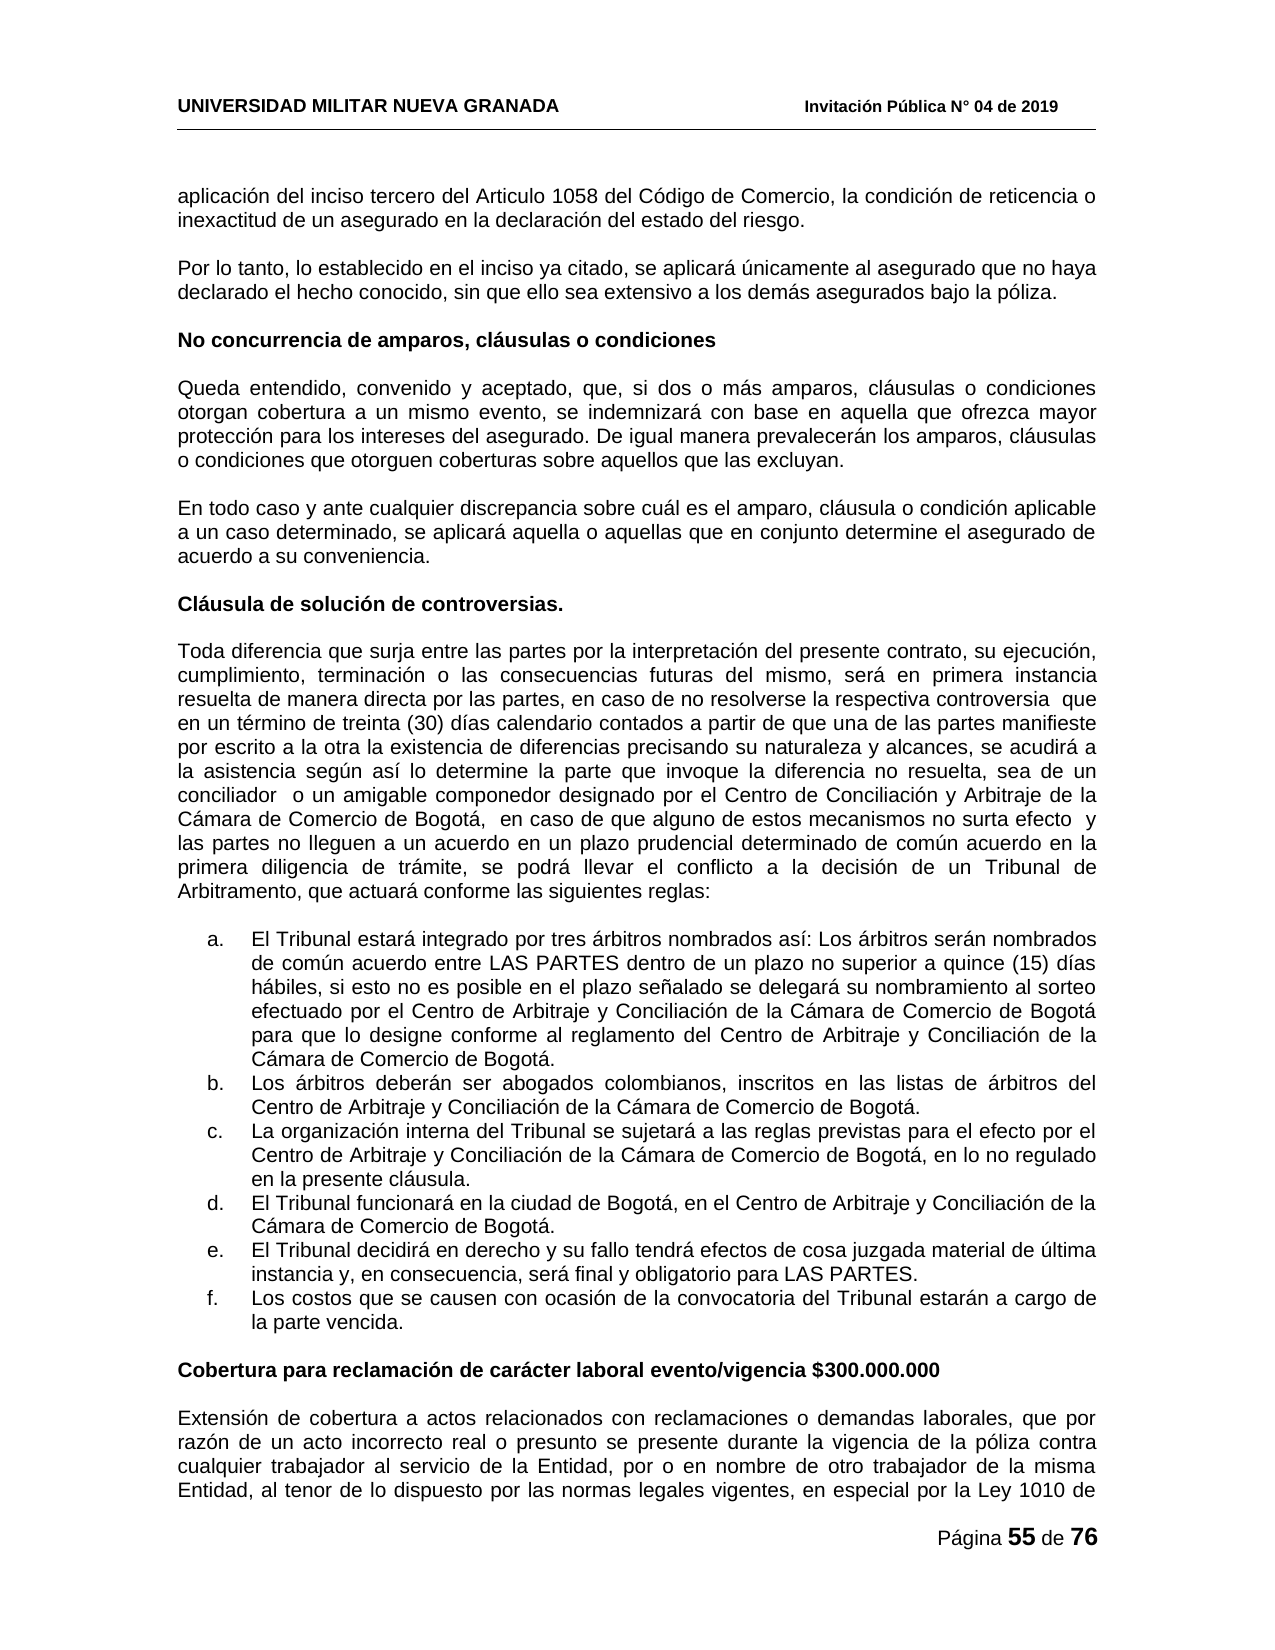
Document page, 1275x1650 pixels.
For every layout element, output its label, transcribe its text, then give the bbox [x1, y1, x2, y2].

list El Tribunal decidirá en derecho y su fallo tendrá efectos de cosa juzgada material de última instancia y, en consecuencia, será final y obligatorio para LAS PARTES. [207, 1238, 1098, 1286]
text Toda diferencia que surja entre las partes por la interpretación del presente contrato, su ejecución, cumplimiento, terminación o las consecuencias futuras del mismo, será en primera instancia resuelta de manera directa por las partes, en caso de no resolverse la respectiva controversia que en un término de treinta (30) días calendario contados a partir de que una de las partes manifieste por escrito a la otra la existencia de diferencias precisando su naturaleza y alcances, se acudirá a la asistencia según así lo determine la parte que invoque la diferencia no resuelta, sea de un conciliador o un amigable componedor designado por el Centro de Conciliación y Arbitraje de la Cámara de Comercio de Bogotá, en caso de que alguno de estos mecanismos no surta efecto y las partes no lleguen a un acuerdo en un plazo prudencial determinado de común acuerdo en la primera diligencia de trámite, se podrá llevar el conflicto a la decisión de un Tribunal de Arbitramento, que actuará conforme las siguientes reglas: [177, 639, 1098, 903]
text No concurrencia de amparos, cláusulas o condiciones [177, 328, 1098, 352]
list La organización interna del Tribunal se sujetará a las reglas previstas para el efecto por el Centro de Arbitraje y Conciliación de la Cámara de Comercio de Bogotá, en lo no regulado en la presente cláusula. [207, 1118, 1098, 1190]
list El Tribunal estará integrado por tres árbitros nombrados así: Los árbitros serán nombrados de común acuerdo entre LAS PARTES dentro de un plazo no superior a quince (15) días hábiles, si esto no es posible en el plazo señalado se delegará su nombramiento al sorteo efectuado por el Centro de Arbitraje y Conciliación de la Cámara de Comercio de Bogotá para que lo designe conforme al reglamento del Centro de Arbitraje y Conciliación de la Cámara de Comercio de Bogotá. [207, 927, 1098, 1071]
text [177, 184, 1098, 232]
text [177, 1406, 1098, 1502]
text Queda entendido, convenido y aceptado, que, si dos o más amparos, cláusulas o condiciones otorgan cobertura a un mismo evento, se indemnizará con base en aquella que ofrezca mayor protección para los intereses del asegurado. De igual manera prevalecerán los amparos, cláusulas o condiciones que otorguen coberturas sobre aquellos que las excluyan. [177, 376, 1098, 472]
list Cobertura para reclamación de carácter laboral evento/vigencia $300.000.000 [177, 1358, 1098, 1382]
list Los costos que se causen con ocasión de la convocatoria del Tribunal estarán a cargo de la parte vencida. [207, 1286, 1098, 1334]
text En todo caso y ante cualquier discrepancia sobre cuál es el amparo, cláusula o condición aplicable a un caso determinado, se aplicará aquella o aquellas que en conjunto determine el asegurado de acuerdo a su conveniencia. [177, 496, 1098, 567]
text Por lo tanto, lo establecido en el inciso ya citado, se aplicará únicamente al asegurado que no haya declarado el hecho conocido, sin que ello sea extensivo a los demás asegurados bajo la póliza. [177, 232, 1098, 304]
list Los árbitros deberán ser abogados colombianos, inscritos en las listas de árbitros del Centro de Arbitraje y Conciliación de la Cámara de Comercio de Bogotá. [207, 1071, 1098, 1118]
list El Tribunal funcionará en la ciudad de Bogotá, en el Centro de Arbitraje y Conciliación de la Cámara de Comercio de Bogotá. [207, 1190, 1098, 1238]
text Cláusula de solución de controversias. [177, 591, 1098, 615]
